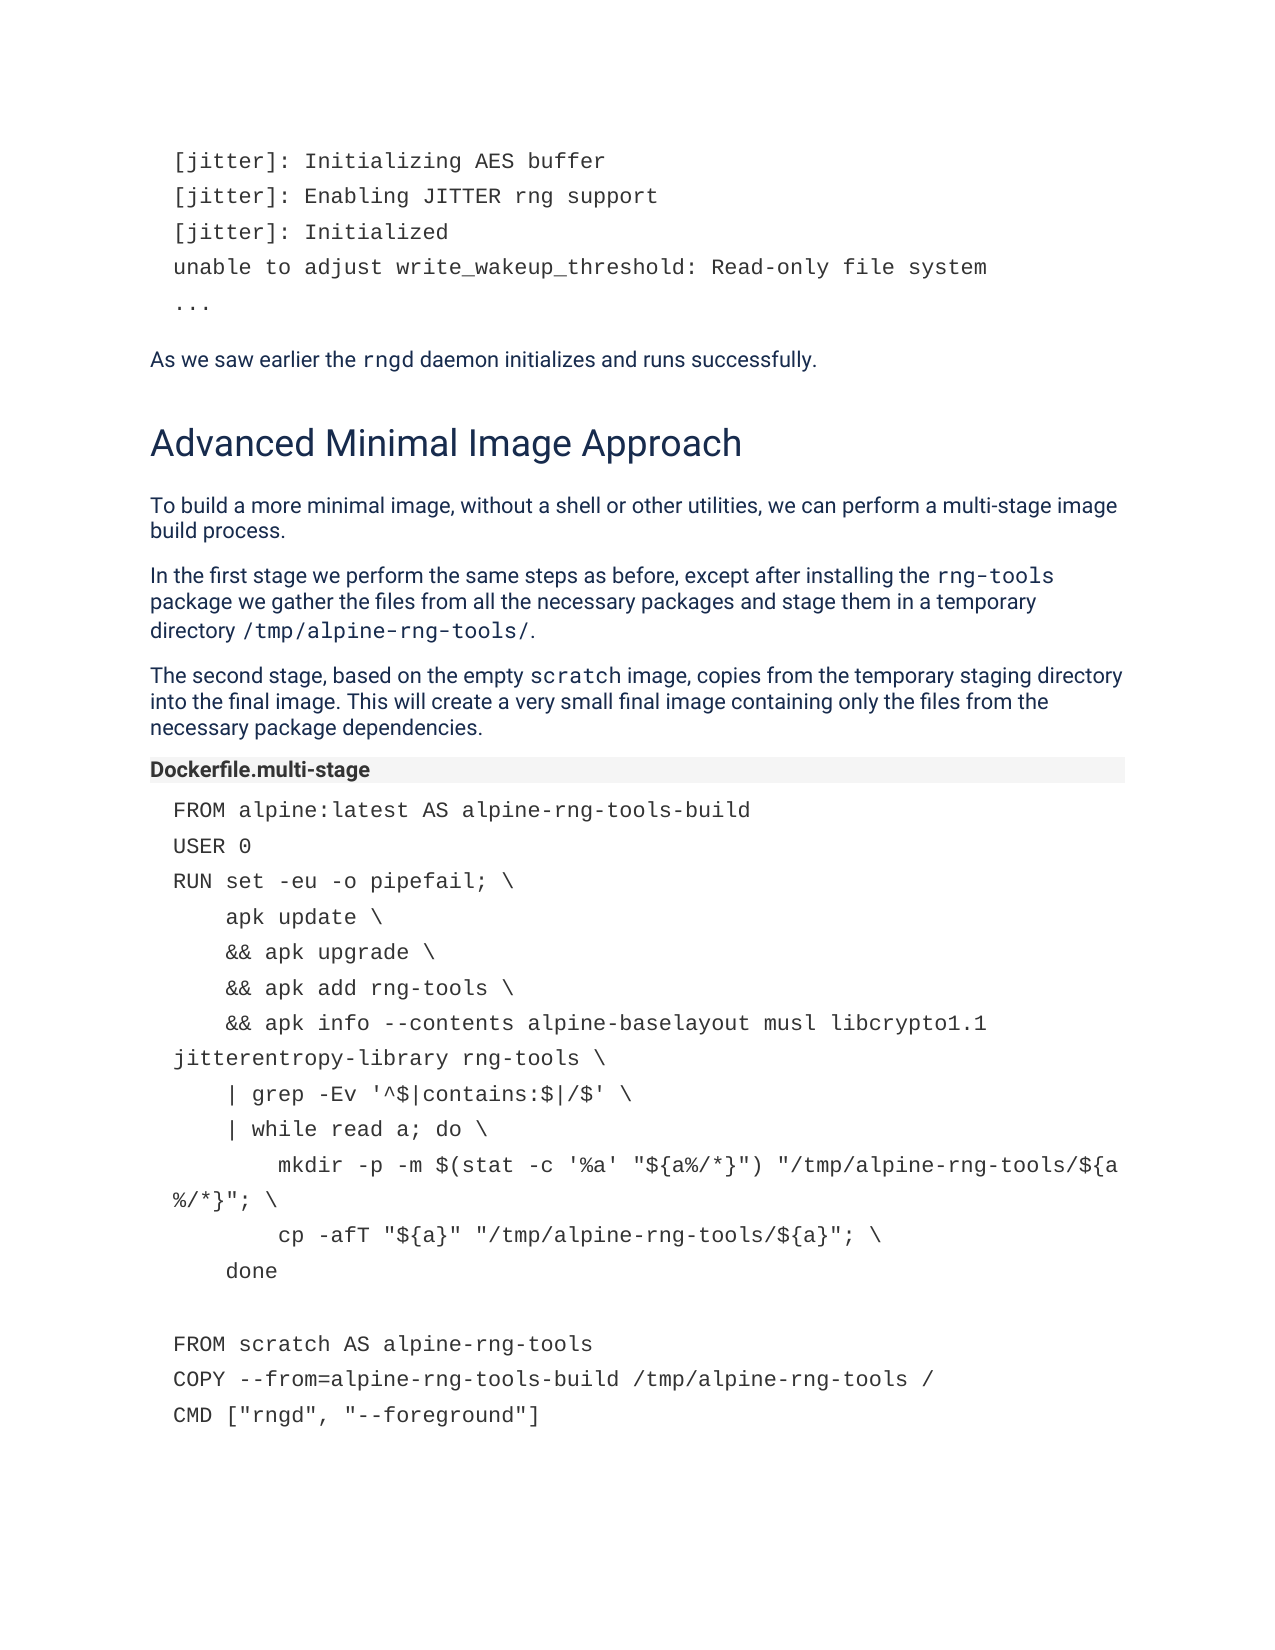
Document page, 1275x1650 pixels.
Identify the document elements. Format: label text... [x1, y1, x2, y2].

text Dockerfile.multi-stage [150, 757, 1125, 783]
text In the first stage we perform the same steps as before, except after installing the rng-tools package we gather the files from all the necessary packages and stage them in a temporary directory /tmp/alpine-rng-tools/. [150, 561, 1125, 644]
text As we saw earlier the rngd daemon initializes and runs successfully. [150, 344, 1125, 373]
text The second stage, based on the empty scratch image, copies from the temporary staging directory into the final image. This will create a very small final image containing only the files from the necessary package dependencies. [150, 661, 1125, 741]
table_header FROM alpine:latest AS alpine-rng-tools-build USER 0 RUN set -eu -o pipefail; \ apk update \ && apk upgrade \ && apk add rng-tools \ && apk info --contents alpine-baselayout musl libcrypto1.1 jitterentropy-library rng-tools \ | grep -Ev '^$|contains:$|/$' \ | while read a; do \ mkdir -p -m $(stat -c '%a' "${a%/*}") "/tmp/alpine-rng-tools/${a%/*}"; \ cp -afT "${a}" "/tmp/alpine-rng-tools/${a}"; \ done FROM scratch AS alpine-rng-tools COPY --from=alpine-rng-tools-build /tmp/alpine-rng-tools / CMD ["rngd", "--foreground"] [150, 800, 1125, 1440]
subtitle Advanced Minimal Image Approach [150, 421, 1125, 465]
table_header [150, 150, 1125, 328]
text To build a more minimal image, without a shell or other utilities, we can perform a multi-stage image build process. [150, 493, 1125, 544]
